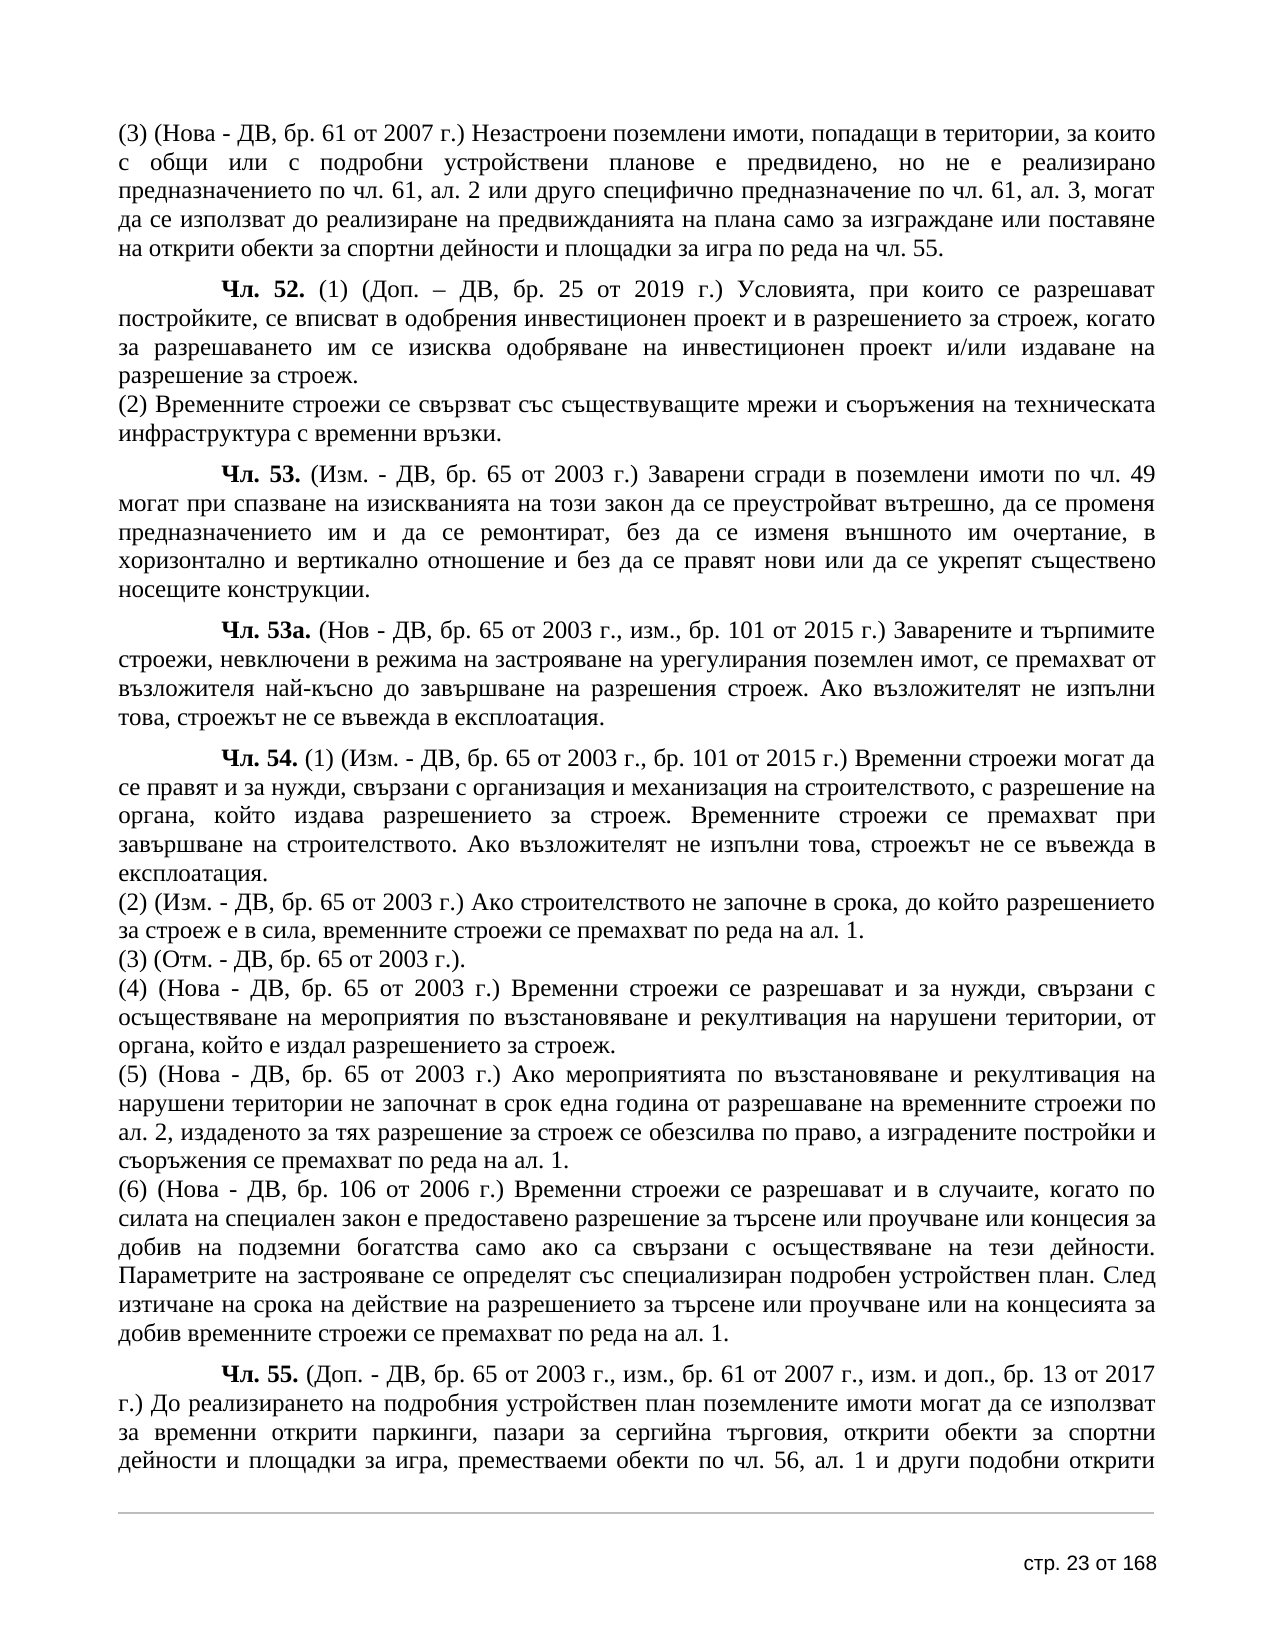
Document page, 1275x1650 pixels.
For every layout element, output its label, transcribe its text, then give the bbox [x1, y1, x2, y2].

text (2) Временните строежи се свързват със съществуващите мрежи и съоръжения на техническата инфраструктура с временни връзки. [118, 389, 1157, 447]
text (3) (Нова - ДВ, бр. 61 от 2007 г.) Незастроени поземлени имоти, попадащи в територии, за които с общи или с подробни устройствени планове е предвидено, но не е реализирано предназначението по чл. 61, ал. 2 или друго специфично предназначение по чл. 61, ал. 3, могат да се използват до реализиране на предвижданията на плана само за изграждане или поставяне на открити обекти за спортни дейности и площадки за игра по реда на чл. 55. [118, 118, 1157, 262]
text (4) (Нова - ДВ, бр. 65 от 2003 г.) Временни строежи се разрешават и за нужди, свързани с осъществяване на мероприятия по възстановяване и рекултивация на нарушени територии, от органа, който е издал разрешението за строеж. [118, 973, 1157, 1059]
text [118, 1359, 1157, 1474]
text (3) (Отм. - ДВ, бр. 65 от 2003 г.). [118, 944, 1157, 973]
text (5) (Нова - ДВ, бр. 65 от 2003 г.) Ако мероприятията по възстановяване и рекултивация на нарушени територии не започнат в срок една година от разрешаване на временните строежи по ал. 2, издаденото за тях разрешение за строеж се обезсилва по право, а изградените постройки и съоръжения се премахват по реда на ал. 1. [118, 1059, 1157, 1174]
text Чл. 54. (1) (Изм. - ДВ, бр. 65 от 2003 г., бр. 101 от 2015 г.) Временни строежи могат да се правят и за нужди, свързани с организация и механизация на строителството, с разрешение на органа, който издава разрешението за строеж. Временните строежи се премахват при завършване на строителството. Ако възложителят не изпълни това, строежът не се въвежда в експлоатация. [118, 743, 1157, 887]
text Чл. 53а. (Нов - ДВ, бр. 65 от 2003 г., изм., бр. 101 от 2015 г.) Заварените и търпимите строежи, невключени в режима на застрояване на урегулирания поземлен имот, се премахват от възложителя най-късно до завършване на разрешения строеж. Ако възложителят не изпълни това, строежът не се въвежда в експлоатация. [118, 616, 1157, 731]
text (2) (Изм. - ДВ, бр. 65 от 2003 г.) Ако строителството не започне в срока, до който разрешението за строеж е в сила, временните строежи се премахват по реда на ал. 1. [118, 887, 1157, 944]
text Чл. 53. (Изм. - ДВ, бр. 65 от 2003 г.) Заварени сгради в поземлени имоти по чл. 49 могат при спазване на изискванията на този закон да се преустройват вътрешно, да се променя предназначението им и да се ремонтират, без да се изменя външното им очертание, в хоризонтално и вертикално отношение и без да се правят нови или да се укрепят съществено носещите конструкции. [118, 459, 1157, 603]
text Чл. 52. (1) (Доп. – ДВ, бр. 25 от 2019 г.) Условията, при които се разрешават постройките, се вписват в одобрения инвестиционен проект и в разрешението за строеж, когато за разрешаването им се изисква одобряване на инвестиционен проект и/или издаване на разрешение за строеж. [118, 274, 1157, 389]
text (6) (Нова - ДВ, бр. 106 от 2006 г.) Временни строежи се разрешават и в случаите, когато по силата на специален закон е предоставено разрешение за търсене или проучване или концесия за добив на подземни богатства само ако са свързани с осъществяване на тези дейности. Параметрите на застрояване се определят със специализиран подробен устройствен план. След изтичане на срока на действие на разрешението за търсене или проучване или на концесията за добив временните строежи се премахват по реда на ал. 1. [118, 1174, 1157, 1347]
